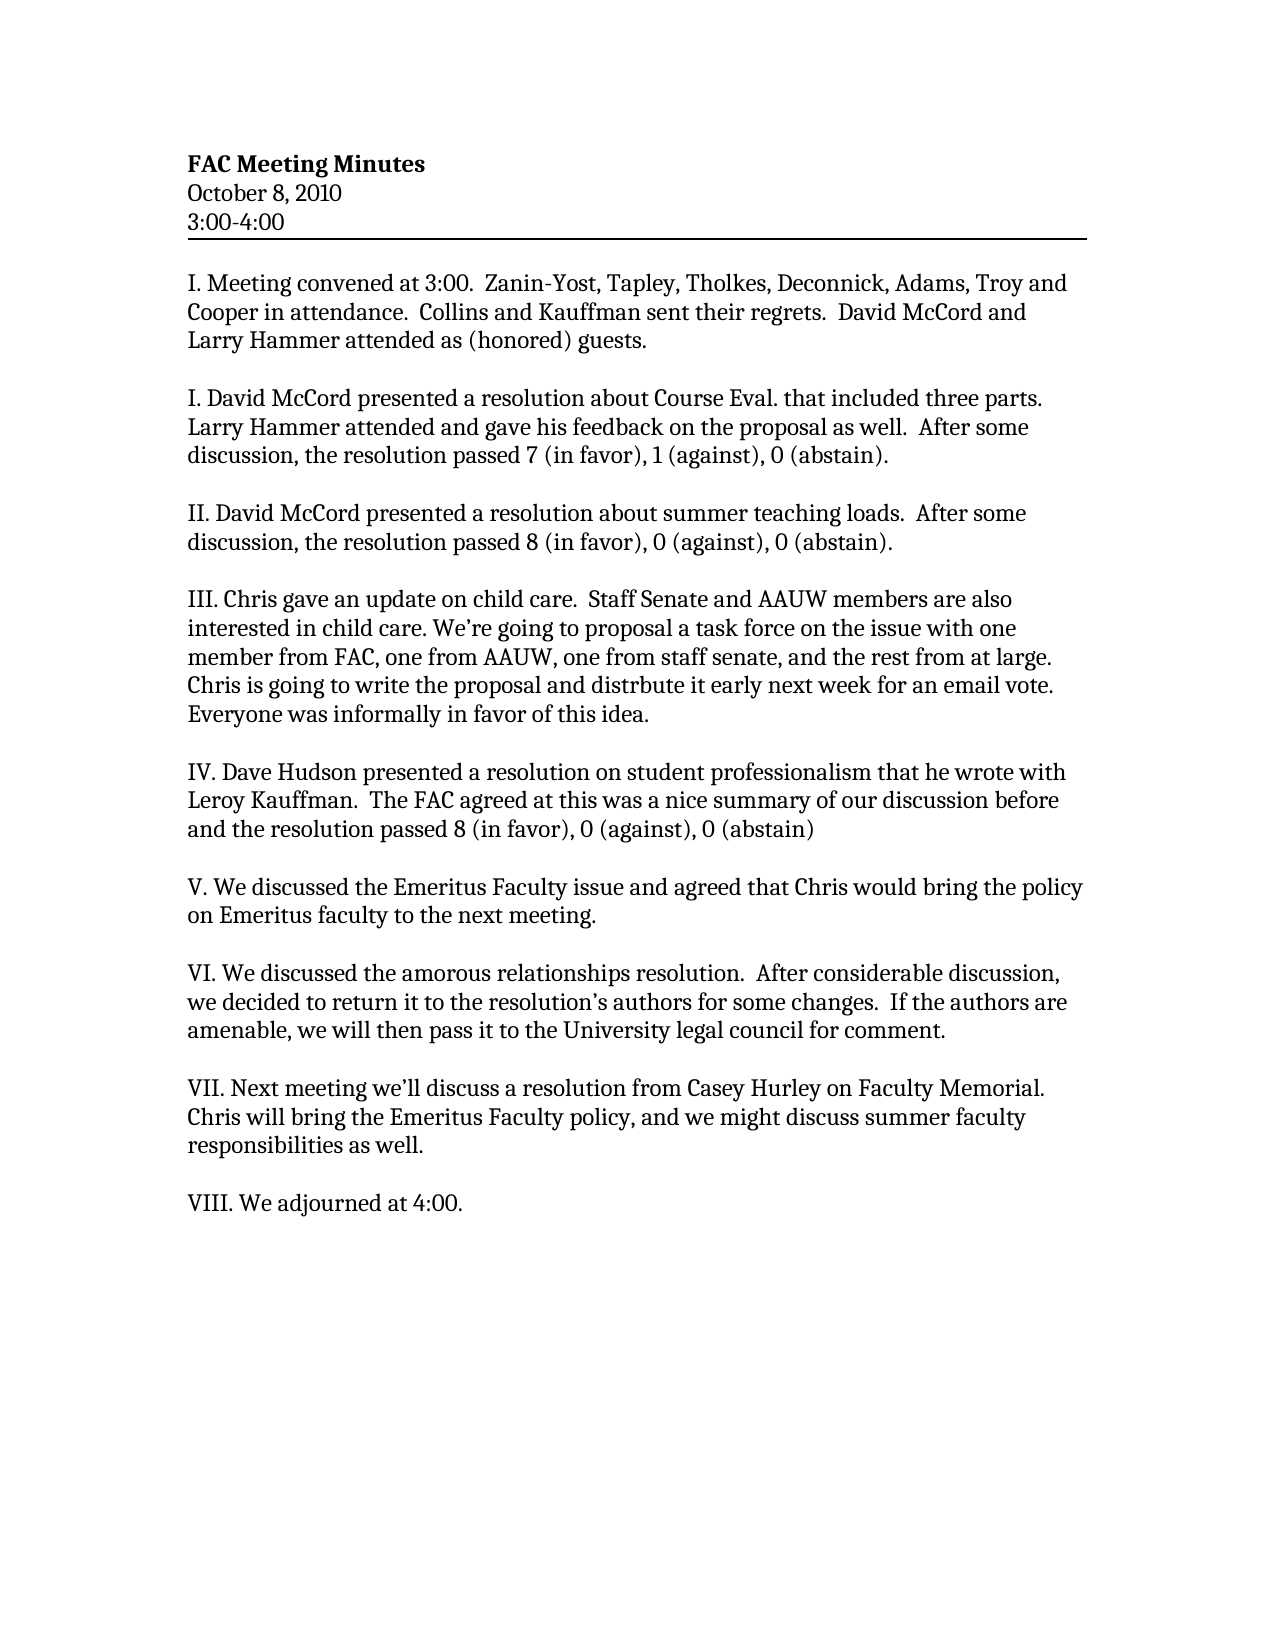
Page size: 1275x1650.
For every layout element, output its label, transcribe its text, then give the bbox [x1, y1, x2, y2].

text III. Chris gave an update on child care. Staff Senate and AAUW members are also interested in child care. We’re going to proposal a task force on the issue with one member from FAC, one from AAUW, one from staff senate, and the rest from at large. Chris is going to write the proposal and distrbute it early next week for an email vote. Everyone was informally in favor of this idea. [187, 585, 1087, 729]
text II. David McCord presented a resolution about summer teaching loads. After some discussion, the resolution passed 8 (in favor), 0 (against), 0 (abstain). [187, 499, 1087, 556]
text IV. Dave Hudson presented a resolution on student professionalism that he wrote with Leroy Kauffman. The FAC agreed at this was a nice summary of our discussion before and the resolution passed 8 (in favor), 0 (against), 0 (abstain) [187, 757, 1087, 844]
text 3:00-4:00 [187, 207, 1087, 240]
text I. David McCord presented a resolution about Course Eval. that included three parts. Larry Hammer attended and gave his feedback on the proposal as well. After some discussion, the resolution passed 7 (in favor), 1 (against), 0 (abstain). [187, 355, 1087, 470]
text FAC Meeting Minutes [187, 150, 1087, 179]
text VIII. We adjourned at 4:00. [187, 1189, 1087, 1217]
text October 8, 2010 [187, 179, 1087, 207]
text I. Meeting convened at 3:00. Zanin-Yost, Tapley, Tholkes, Deconnick, Adams, Troy and Cooper in attendance. Collins and Kauffman sent their regrets. David McCord and Larry Hammer attended as (honored) guests. [187, 269, 1087, 355]
text VI. We discussed the amorous relationships resolution. After considerable discussion, we decided to return it to the resolution’s authors for some changes. If the authors are amenable, we will then pass it to the University legal council for comment. [187, 959, 1087, 1045]
text V. We discussed the Emeritus Faculty issue and agreed that Chris would bring the policy on Emeritus faculty to the next meeting. [187, 872, 1087, 930]
text VII. Next meeting we’ll discuss a resolution from Casey Hurley on Faculty Memorial. Chris will bring the Emeritus Faculty policy, and we might discuss summer faculty responsibilities as well. [187, 1074, 1087, 1160]
